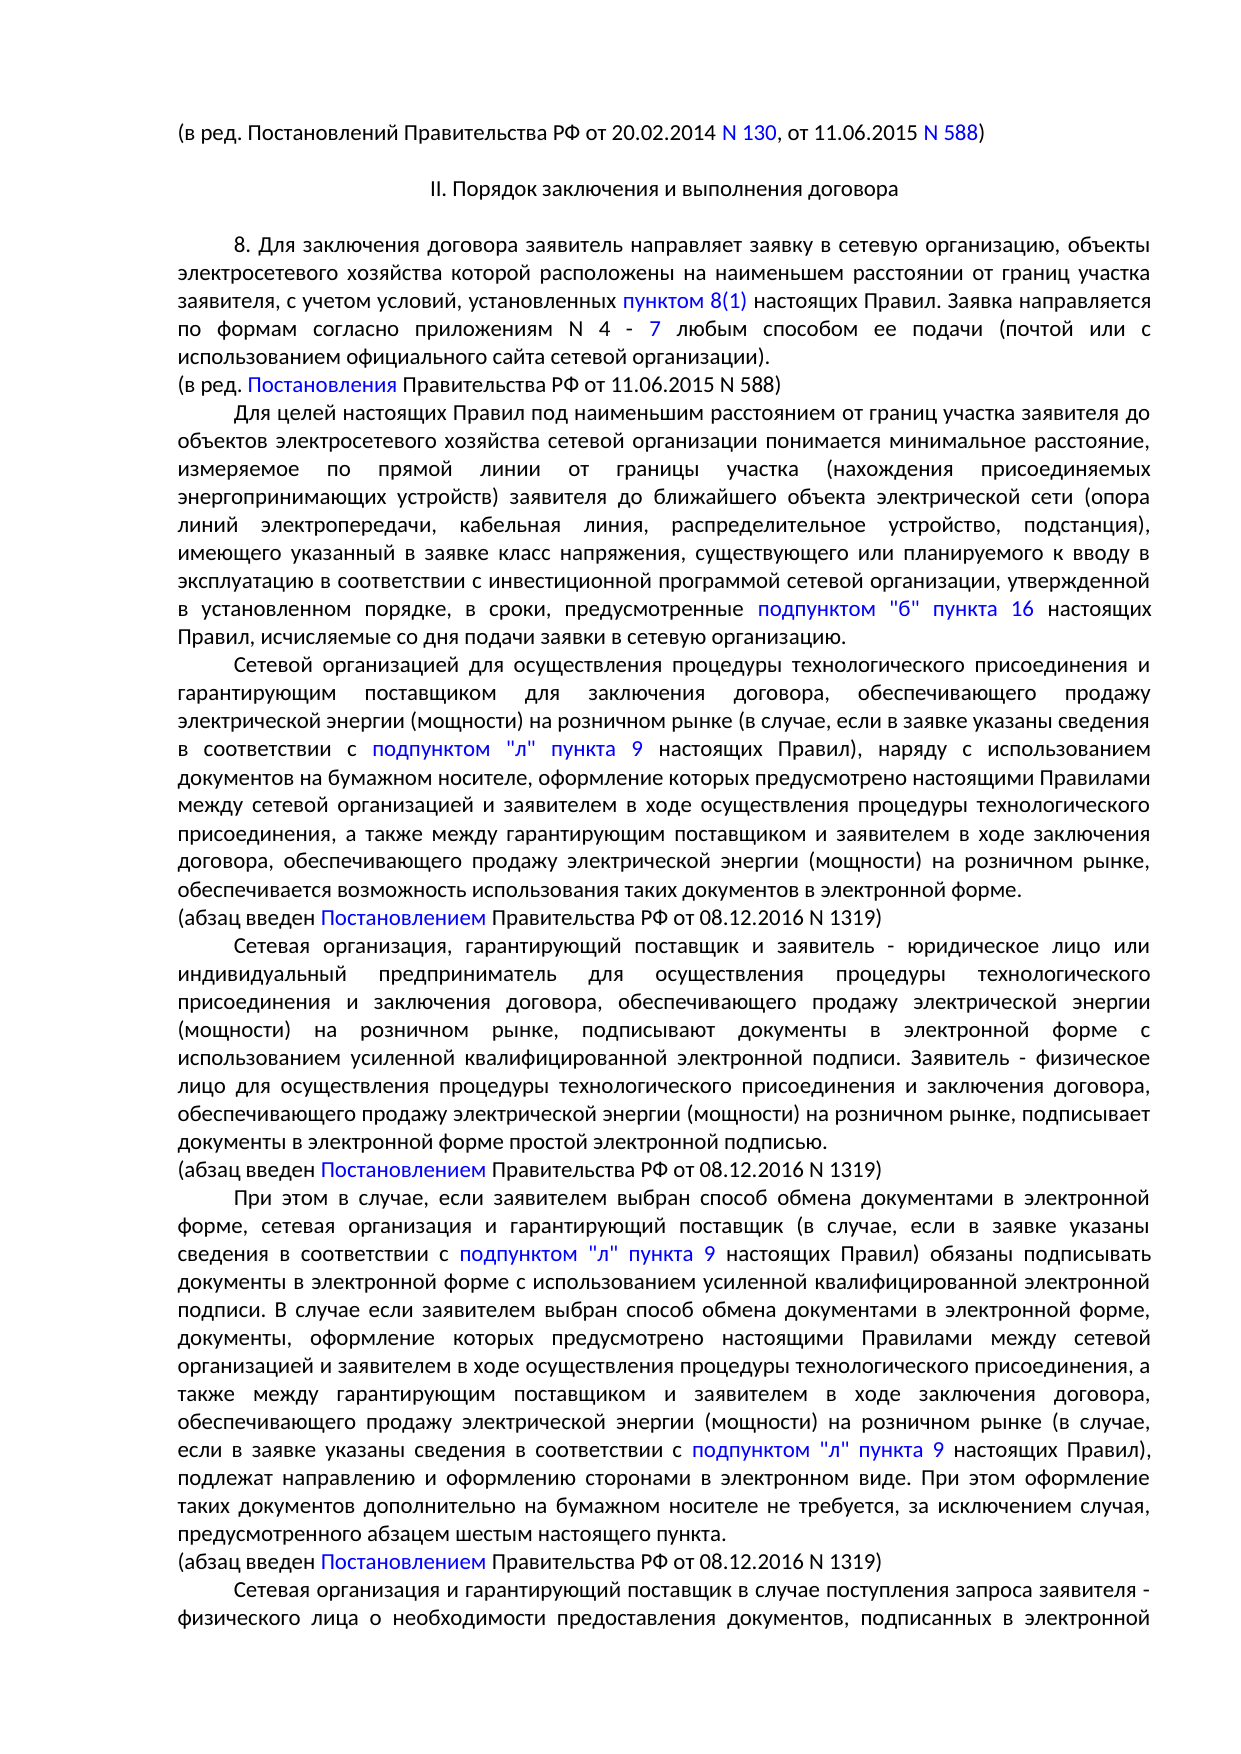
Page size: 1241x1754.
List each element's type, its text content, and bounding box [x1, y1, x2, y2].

text (абзац введен Постановлением Правительства РФ от 08.12.2016 N 1319) [177, 1155, 1152, 1183]
text (в ред. Постановлений Правительства РФ от 20.02.2014 N 130, от 11.06.2015 N 588) [177, 118, 1152, 146]
text (абзац введен Постановлением Правительства РФ от 08.12.2016 N 1319) [177, 903, 1152, 931]
text При этом в случае, если заявителем выбран способ обмена документами в электронной форме, сетевая организация и гарантирующий поставщик (в случае, если в заявке указаны сведения в соответствии с подпунктом "л" пункта 9 настоящих Правил) обязаны подписывать документы в электронной форме с использованием усиленной квалифицированной электронной подписи. В случае если заявителем выбран способ обмена документами в электронной форме, документы, оформление которых предусмотрено настоящими Правилами между сетевой организацией и заявителем в ходе осуществления процедуры технологического присоединения, а также между гарантирующим поставщиком и заявителем в ходе заключения договора, обеспечивающего продажу электрической энергии (мощности) на розничном рынке (в случае, если в заявке указаны сведения в соответствии с подпунктом "л" пункта 9 настоящих Правил), подлежат направлению и оформлению сторонами в электронном виде. При этом оформление таких документов дополнительно на бумажном носителе не требуется, за исключением случая, предусмотренного абзацем шестым настоящего пункта. [177, 1183, 1152, 1547]
text (абзац введен Постановлением Правительства РФ от 08.12.2016 N 1319) [177, 1547, 1152, 1575]
text 8. Для заключения договора заявитель направляет заявку в сетевую организацию, объекты электросетевого хозяйства которой расположены на наименьшем расстоянии от границ участка заявителя, с учетом условий, установленных пунктом 8(1) настоящих Правил. Заявка направляется по формам согласно приложениям N 4 - 7 любым способом ее подачи (почтой или с использованием официального сайта сетевой организации). [177, 230, 1152, 370]
text Сетевой организацией для осуществления процедуры технологического присоединения и гарантирующим поставщиком для заключения договора, обеспечивающего продажу электрической энергии (мощности) на розничном рынке (в случае, если в заявке указаны сведения в соответствии с подпунктом "л" пункта 9 настоящих Правил), наряду с использованием документов на бумажном носителе, оформление которых предусмотрено настоящими Правилами между сетевой организацией и заявителем в ходе осуществления процедуры технологического присоединения, а также между гарантирующим поставщиком и заявителем в ходе заключения договора, обеспечивающего продажу электрической энергии (мощности) на розничном рынке, обеспечивается возможность использования таких документов в электронной форме. [177, 651, 1152, 903]
text Сетевая организация, гарантирующий поставщик и заявитель - юридическое лицо или индивидуальный предприниматель для осуществления процедуры технологического присоединения и заключения договора, обеспечивающего продажу электрической энергии (мощности) на розничном рынке, подписывают документы в электронной форме с использованием усиленной квалифицированной электронной подписи. Заявитель - физическое лицо для осуществления процедуры технологического присоединения и заключения договора, обеспечивающего продажу электрической энергии (мощности) на розничном рынке, подписывает документы в электронной форме простой электронной подписью. [177, 931, 1152, 1155]
text (в ред. Постановления Правительства РФ от 11.06.2015 N 588) [177, 370, 1152, 398]
text Для целей настоящих Правил под наименьшим расстоянием от границ участка заявителя до объектов электросетевого хозяйства сетевой организации понимается минимальное расстояние, измеряемое по прямой линии от границы участка (нахождения присоединяемых энергопринимающих устройств) заявителя до ближайшего объекта электрической сети (опора линий электропередачи, кабельная линия, распределительное устройство, подстанция), имеющего указанный в заявке класс напряжения, существующего или планируемого к вводу в эксплуатацию в соответствии с инвестиционной программой сетевой организации, утвержденной в установленном порядке, в сроки, предусмотренные подпунктом "б" пункта 16 настоящих Правил, исчисляемые со дня подачи заявки в сетевую организацию. [177, 398, 1152, 651]
text II. Порядок заключения и выполнения договора [177, 174, 1152, 202]
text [177, 1575, 1152, 1631]
